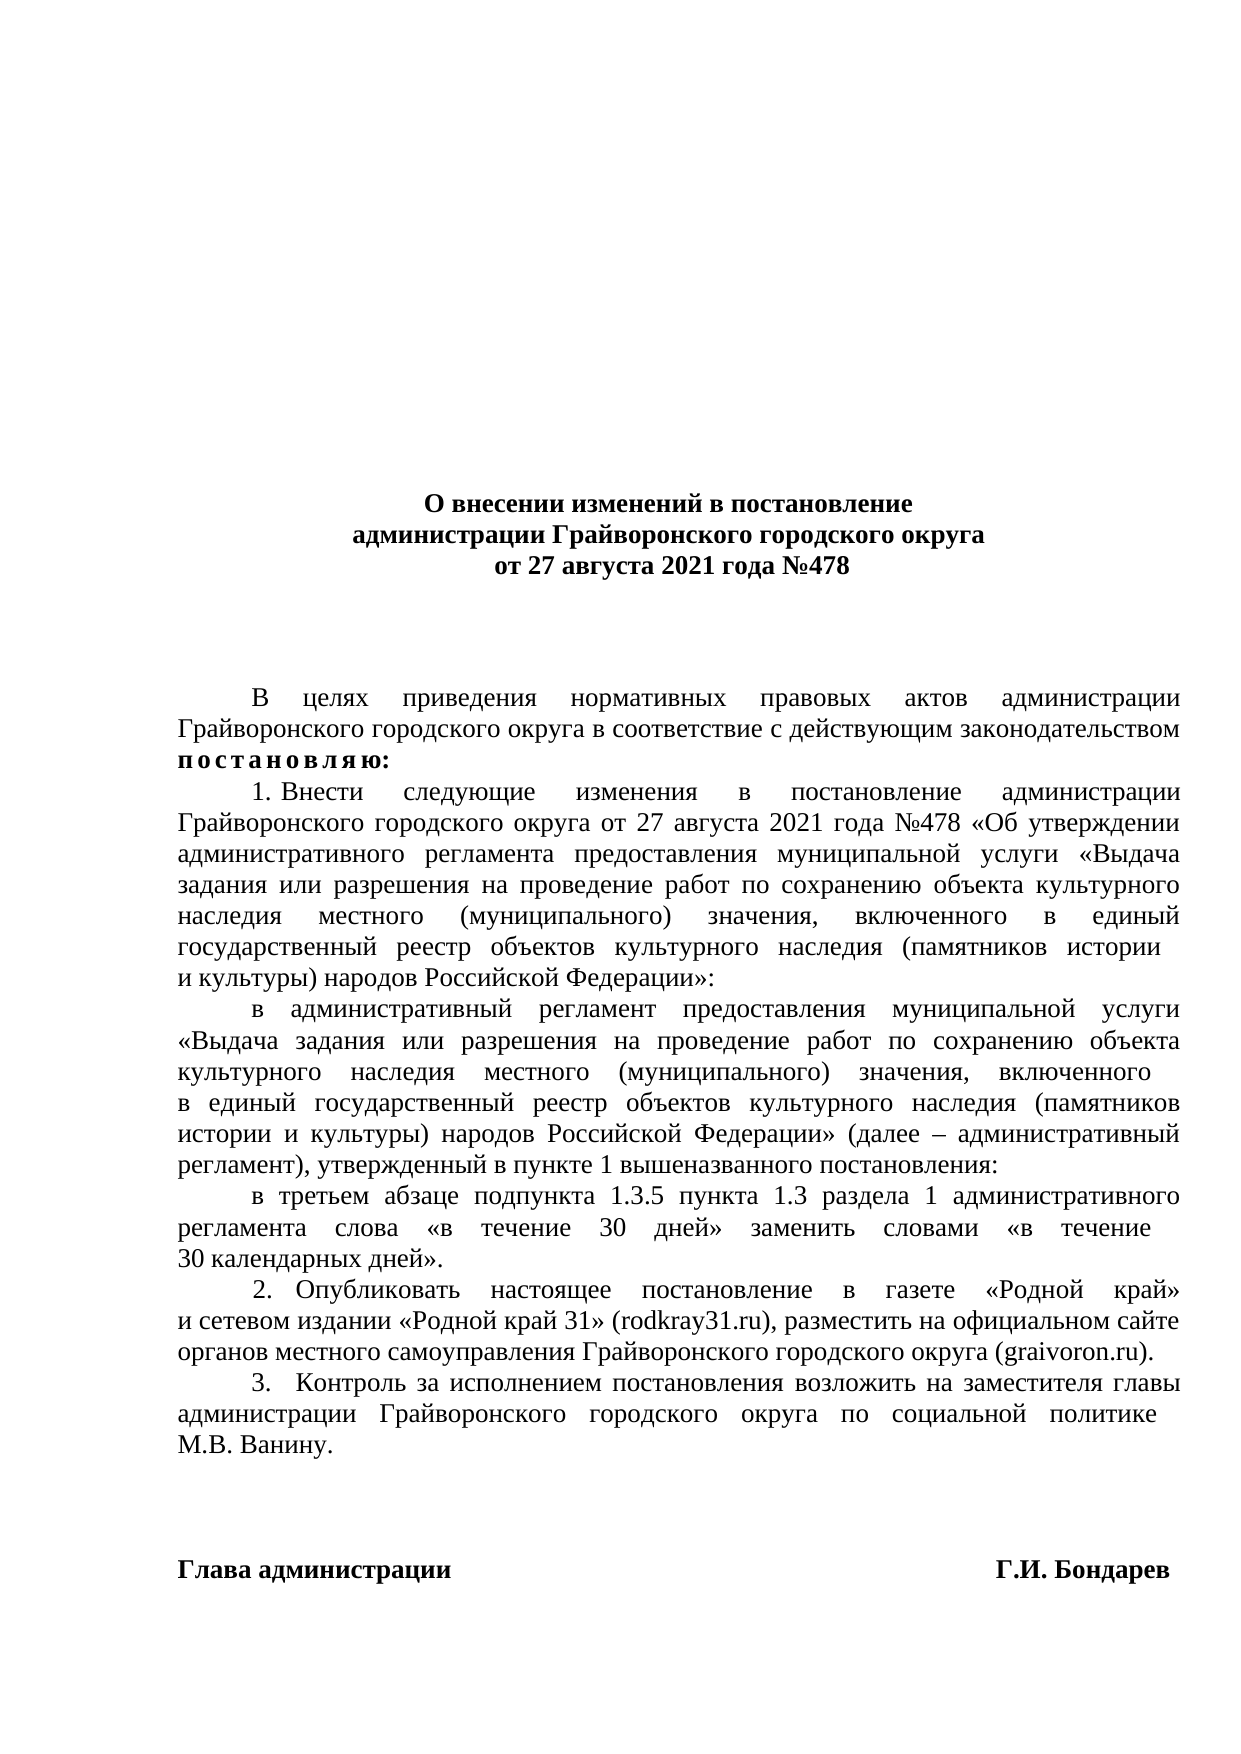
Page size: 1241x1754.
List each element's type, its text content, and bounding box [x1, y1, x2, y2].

list в административный регламент предоставления муниципальной услуги «Выдача задания или разрешения на проведение работ по сохранению объекта культурного наследия местного (муниципального) значения, включенного в единый государственный реестр объектов культурного наследия (памятников истории и культуры) народов Российской Федерации» (далее – административный регламент), утвержденный в пункте 1 вышеназванного постановления: [177, 993, 1181, 1179]
text 3. Контроль за исполнением постановления возложить на заместителя главы администрации Грайворонского городского округа по социальной политике М.В. Ванину. [177, 1366, 1181, 1460]
table_header Глава администрации [166, 1553, 679, 1584]
list в третьем абзаце подпункта 1.3.5 пункта 1.3 раздела 1 административного регламента слова «в течение 30 дней» заменить словами «в течение 30 календарных дней». [177, 1179, 1181, 1273]
table_header Г.И. Бондарев [679, 1553, 1181, 1584]
text В целях приведения нормативных правовых актов администрации Грайворонского городского округа в соответствие с действующим законодательством постановляю: [177, 681, 1181, 774]
list Внести следующие изменения в постановление администрации Грайворонского городского округа от 27 августа 2021 года №478 «Об утверждении административного регламента предоставления муниципальной услуги «Выдача задания или разрешения на проведение работ по сохранению объекта культурного наследия местного (муниципального) значения, включенного в единый государственный реестр объектов культурного наследия (памятников истории и культуры) народов Российской Федерации»: [177, 774, 1181, 993]
table_header О внесении изменений в постановление администрации Грайворонского городского округа от 27 августа 2021 года №478 [295, 487, 1048, 581]
text 2. Опубликовать настоящее постановление в газете «Родной край» и сетевом издании «Родной край 31» (rodkray31.ru), разместить на официальном сайте органов местного самоуправления Грайворонского городского округа (graivoron.ru). [177, 1273, 1181, 1366]
